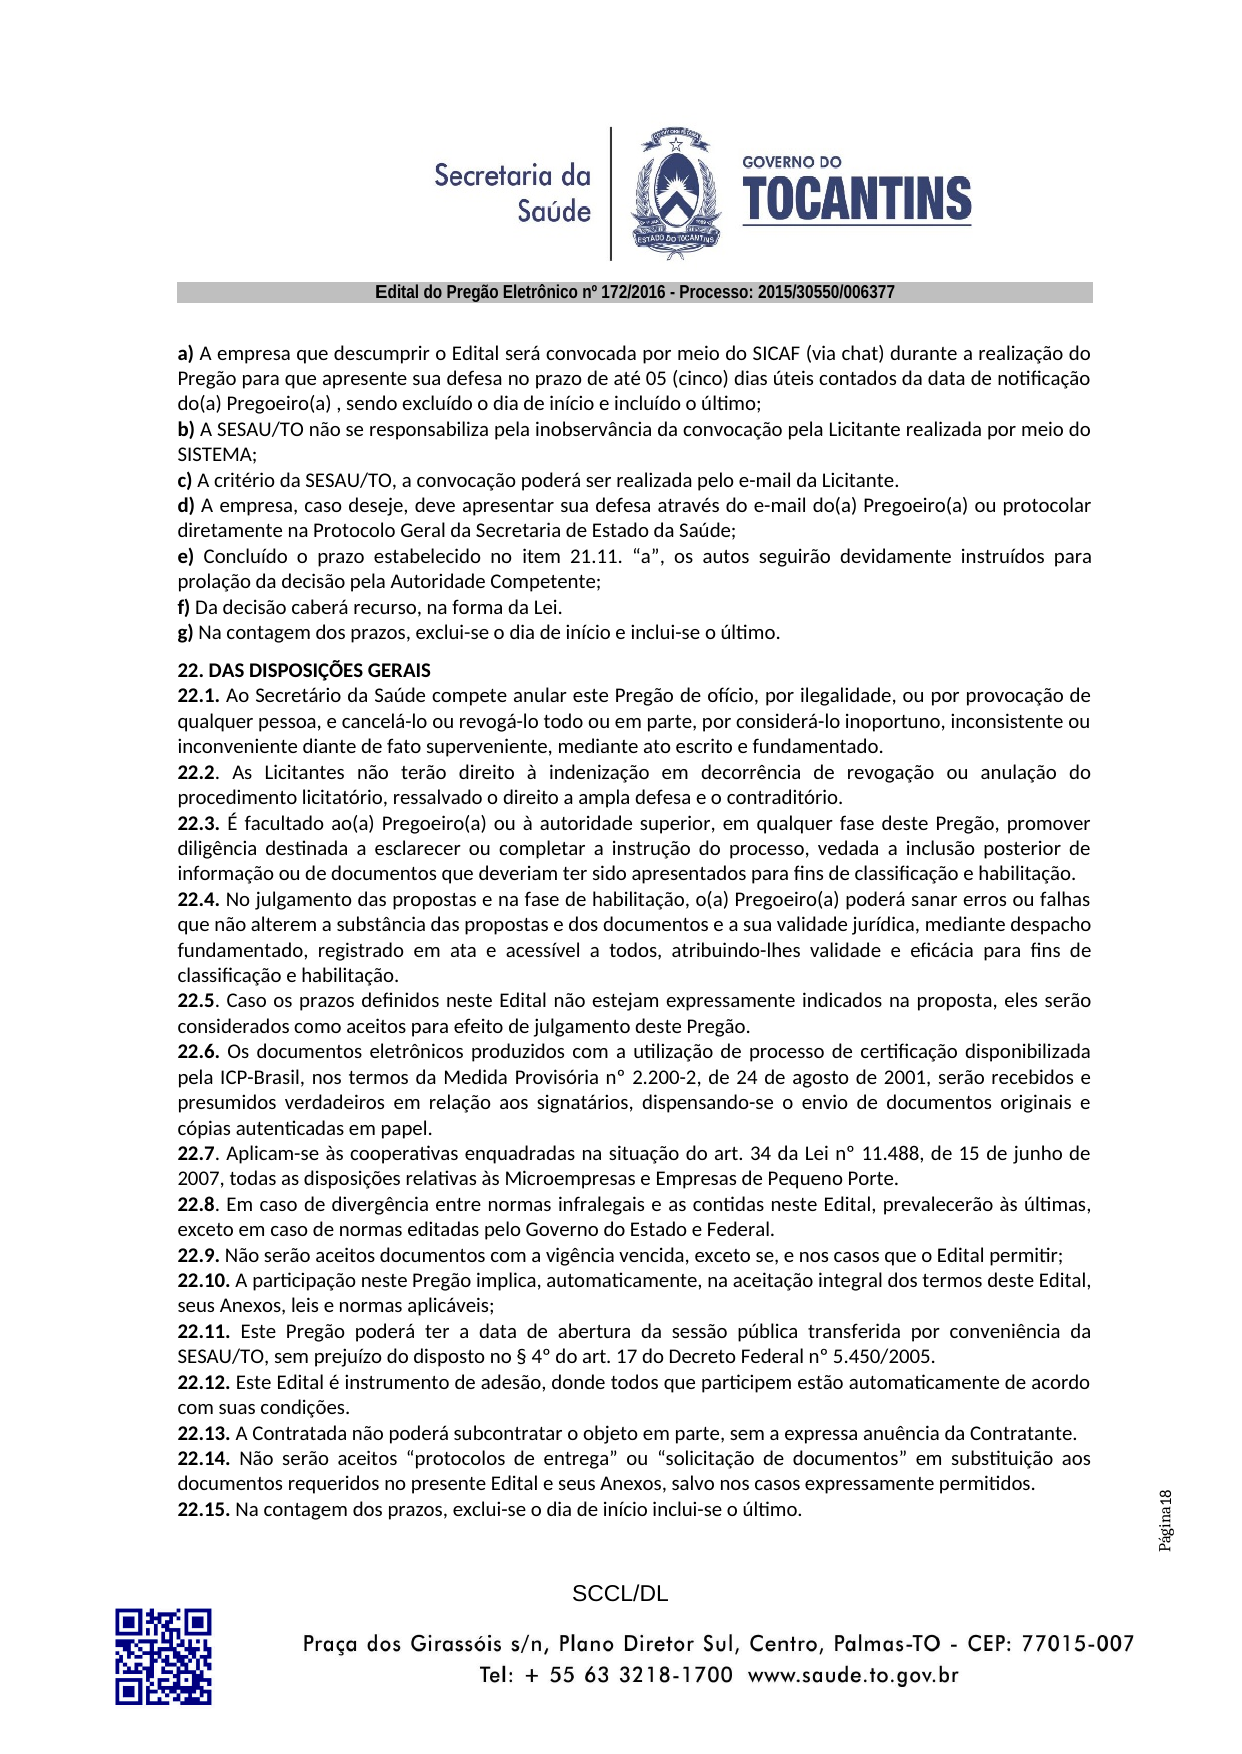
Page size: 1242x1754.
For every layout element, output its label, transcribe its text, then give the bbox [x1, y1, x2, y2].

text 22.7. Aplicam-se às cooperativas enquadradas na situação do art. 34 da Lei nº 11.488, de 15 de junho de 2007, todas as disposições relativas às Microempresas e Empresas de Pequeno Porte. [177, 1140, 1093, 1191]
text 22.8. Em caso de divergência entre normas infralegais e as contidas neste Edital, prevalecerão às últimas, exceto em caso de normas editadas pelo Governo do Estado e Federal. [177, 1191, 1093, 1242]
text d) A empresa, caso deseje, deve apresentar sua defesa através do e-mail do(a) Pregoeiro(a) ou protocolar diretamente na Protocolo Geral da Secretaria de Estado da Saúde; [177, 492, 1093, 543]
text 22.11. Este Pregão poderá ter a data de abertura da sessão pública transferida por conveniência da SESAU/TO, sem prejuízo do disposto no § 4º do art. 17 do Decreto Federal nº 5.450/2005. [177, 1318, 1093, 1369]
text 22.9. Não serão aceitos documentos com a vigência vencida, exceto se, e nos casos que o Edital permitir; [177, 1242, 1093, 1267]
text f) Da decisão caberá recurso, na forma da Lei. [177, 594, 1093, 619]
text 22.1. Ao Secretário da Saúde compete anular este Pregão de ofício, por ilegalidade, ou por provocação de qualquer pessoa, e cancelá-lo ou revogá-lo todo ou em parte, por considerá-lo inoportuno, inconsistente ou inconveniente diante de fato superveniente, mediante ato escrito e fundamentado. [177, 683, 1093, 759]
picture [111, 1604, 1134, 1709]
picture [0, 43, 1237, 276]
text 22.10. A participação neste Pregão implica, automaticamente, na aceitação integral dos termos deste Edital, seus Anexos, leis e normas aplicáveis; [177, 1267, 1093, 1318]
text 22.12. Este Edital é instrumento de adesão, donde todos que participem estão automaticamente de acordo com suas condições. [177, 1369, 1093, 1420]
text 22.4. No julgamento das propostas e na fase de habilitação, o(a) Pregoeiro(a) poderá sanar erros ou falhas que não alterem a substância das propostas e dos documentos e a sua validade jurídica, mediante despacho fundamentado, registrado em ata e acessível a todos, atribuindo-lhes validade e eficácia para fins de classificação e habilitação. [177, 886, 1093, 988]
text c) A critério da SESAU/TO, a convocação poderá ser realizada pelo e-mail da Licitante. [177, 467, 1093, 492]
text a) A empresa que descumprir o Edital será convocada por meio do SICAF (via chat) durante a realização do Pregão para que apresente sua defesa no prazo de até 05 (cinco) dias úteis contados da data de notificação do(a) Pregoeiro(a) , sendo excluído o dia de início e incluído o último; [177, 340, 1093, 416]
text 22.13. A Contratada não poderá subcontratar o objeto em parte, sem a expressa anuência da Contratante. [177, 1420, 1093, 1445]
text 22. DAS DISPOSIÇÕES GERAIS [177, 657, 1093, 683]
text e) Concluído o prazo estabelecido no item 21.11. “a”, os autos seguirão devidamente instruídos para prolação da decisão pela Autoridade Competente; [177, 543, 1093, 594]
text b) A SESAU/TO não se responsabiliza pela inobservância da convocação pela Licitante realizada por meio do SISTEMA; [177, 416, 1093, 467]
text 22.2. As Licitantes não terão direito à indenização em decorrência de revogação ou anulação do procedimento licitatório, ressalvado o direito a ampla defesa e o contraditório. [177, 759, 1093, 810]
text g) Na contagem dos prazos, exclui-se o dia de início e inclui-se o último. [177, 619, 1093, 645]
text 22.15. Na contagem dos prazos, exclui-se o dia de início inclui-se o último. [177, 1496, 1093, 1521]
text 22.5. Caso os prazos definidos neste Edital não estejam expressamente indicados na proposta, eles serão considerados como aceitos para efeito de julgamento deste Pregão. [177, 988, 1093, 1038]
text 22.3. É facultado ao(a) Pregoeiro(a) ou à autoridade superior, em qualquer fase deste Pregão, promover diligência destinada a esclarecer ou completar a instrução do processo, vedada a inclusão posterior de informação ou de documentos que deveriam ter sido apresentados para fins de classificação e habilitação. [177, 810, 1093, 886]
text 22.6. Os documentos eletrônicos produzidos com a utilização de processo de certificação disponibilizada pela ICP-Brasil, nos termos da Medida Provisória nº 2.200-2, de 24 de agosto de 2001, serão recebidos e presumidos verdadeiros em relação aos signatários, dispensando-se o envio de documentos originais e cópias autenticadas em papel. [177, 1038, 1093, 1140]
text 22.14. Não serão aceitos “protocolos de entrega” ou “solicitação de documentos” em substituição aos documentos requeridos no presente Edital e seus Anexos, salvo nos casos expressamente permitidos. [177, 1445, 1093, 1496]
